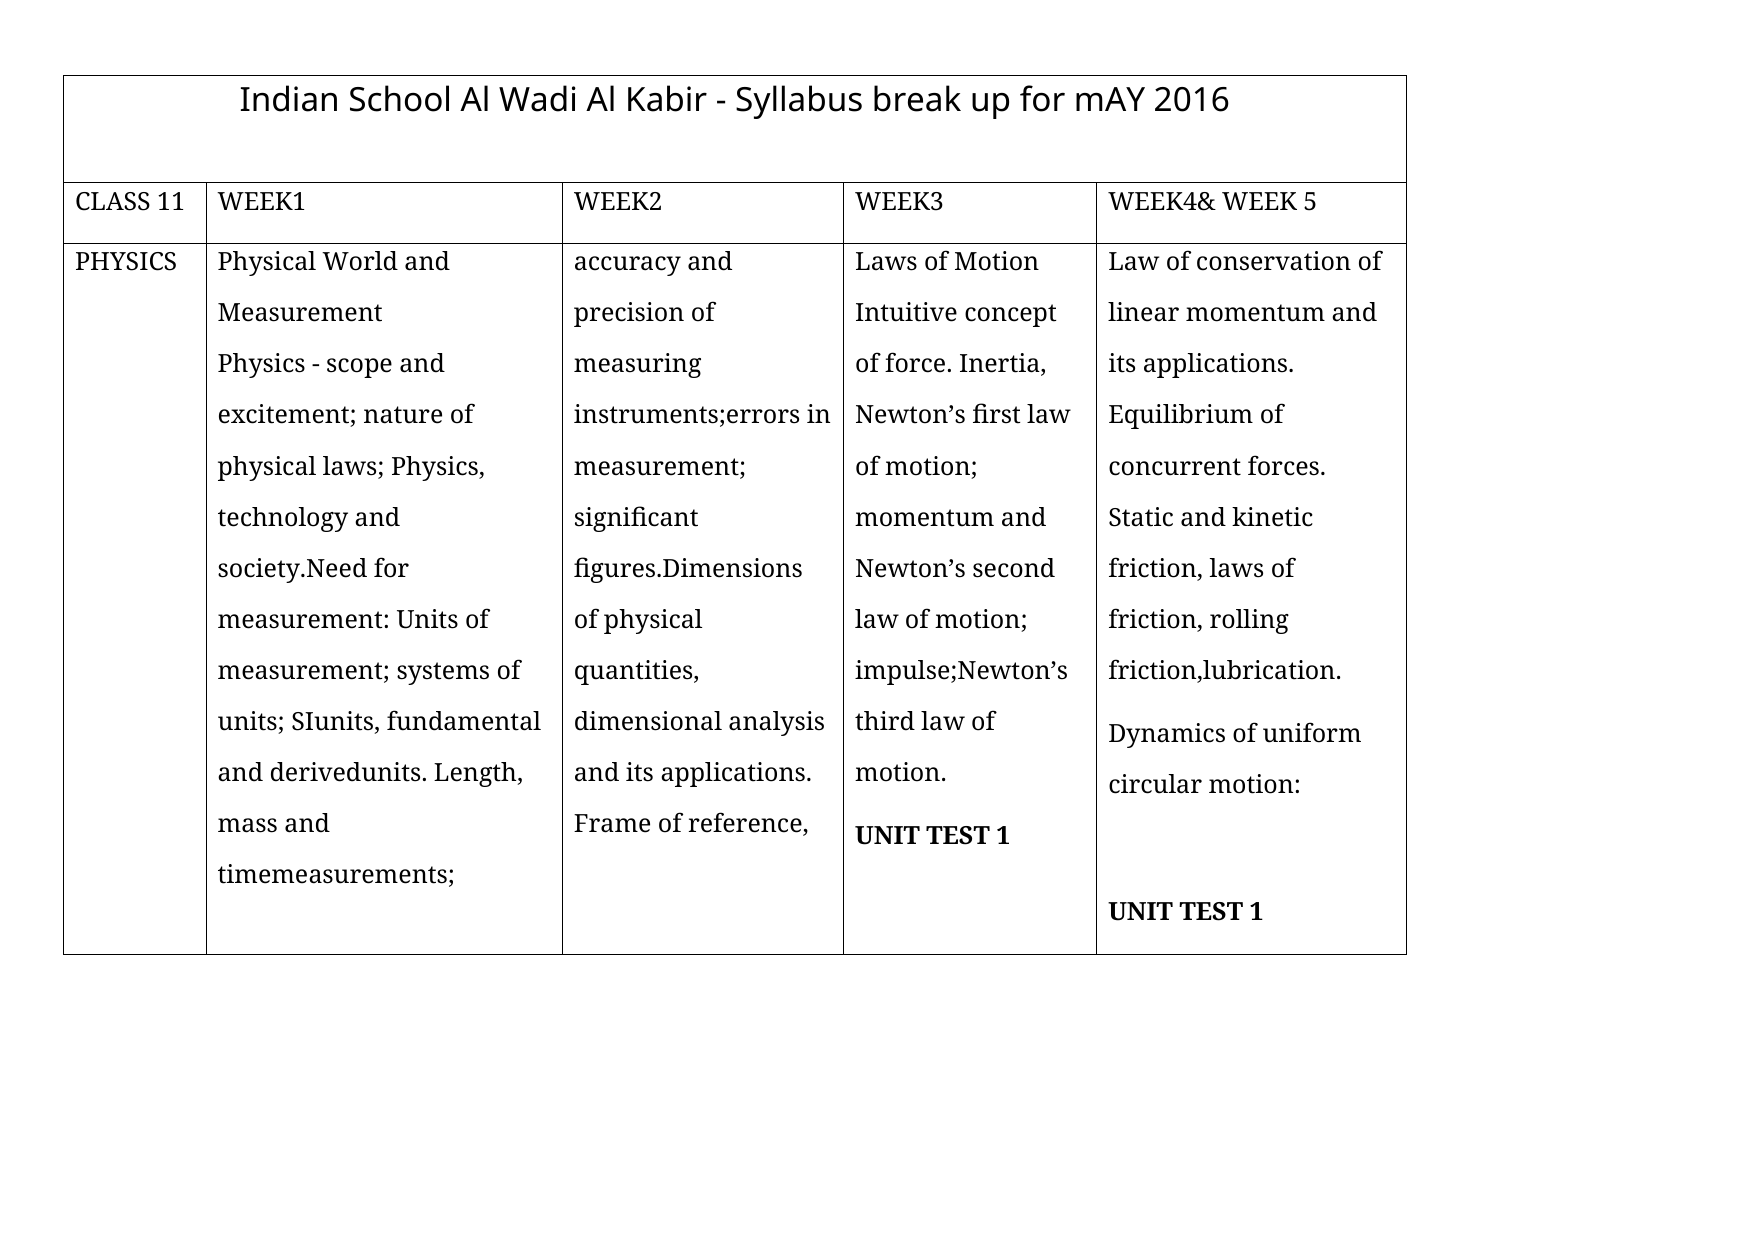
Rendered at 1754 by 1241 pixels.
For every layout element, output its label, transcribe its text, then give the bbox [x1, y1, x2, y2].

table_cell WEEK2 [563, 183, 843, 243]
table_cell Law of conservation of linear momentum and its applications. Equilibrium of concurrent forces. Static and kinetic friction, laws of friction, rolling friction,lubrication. Dynamics of uniform circular motion: UNIT TEST 1 [1097, 244, 1406, 954]
table_cell Physical World and Measurement Physics - scope and excitement; nature of physical laws; Physics, technology and society.Need for measurement: Units of measurement; systems of units; SIunits, fundamental and derivedunits. Length, mass and timemeasurements; [207, 244, 562, 954]
table_cell WEEK4& WEEK 5 [1097, 183, 1406, 243]
table_cell CLASS 11 [64, 183, 206, 243]
table_cell WEEK3 [844, 183, 1096, 243]
table_header Indian School Al Wadi Al Kabir - Syllabus break up for mAY 2016 [64, 76, 1406, 182]
table_cell PHYSICS [64, 244, 206, 954]
table_cell Laws of Motion Intuitive concept of force. Inertia, Newton’s first law of motion; momentum and Newton’s second law of motion; impulse;Newton’s third law of motion. UNIT TEST 1 [844, 244, 1096, 954]
table_cell WEEK1 [207, 183, 562, 243]
table_cell accuracy and precision of measuring instruments;errors in measurement; significant figures.Dimensions of physical quantities, dimensional analysis and its applications. Frame of reference, [563, 244, 843, 954]
